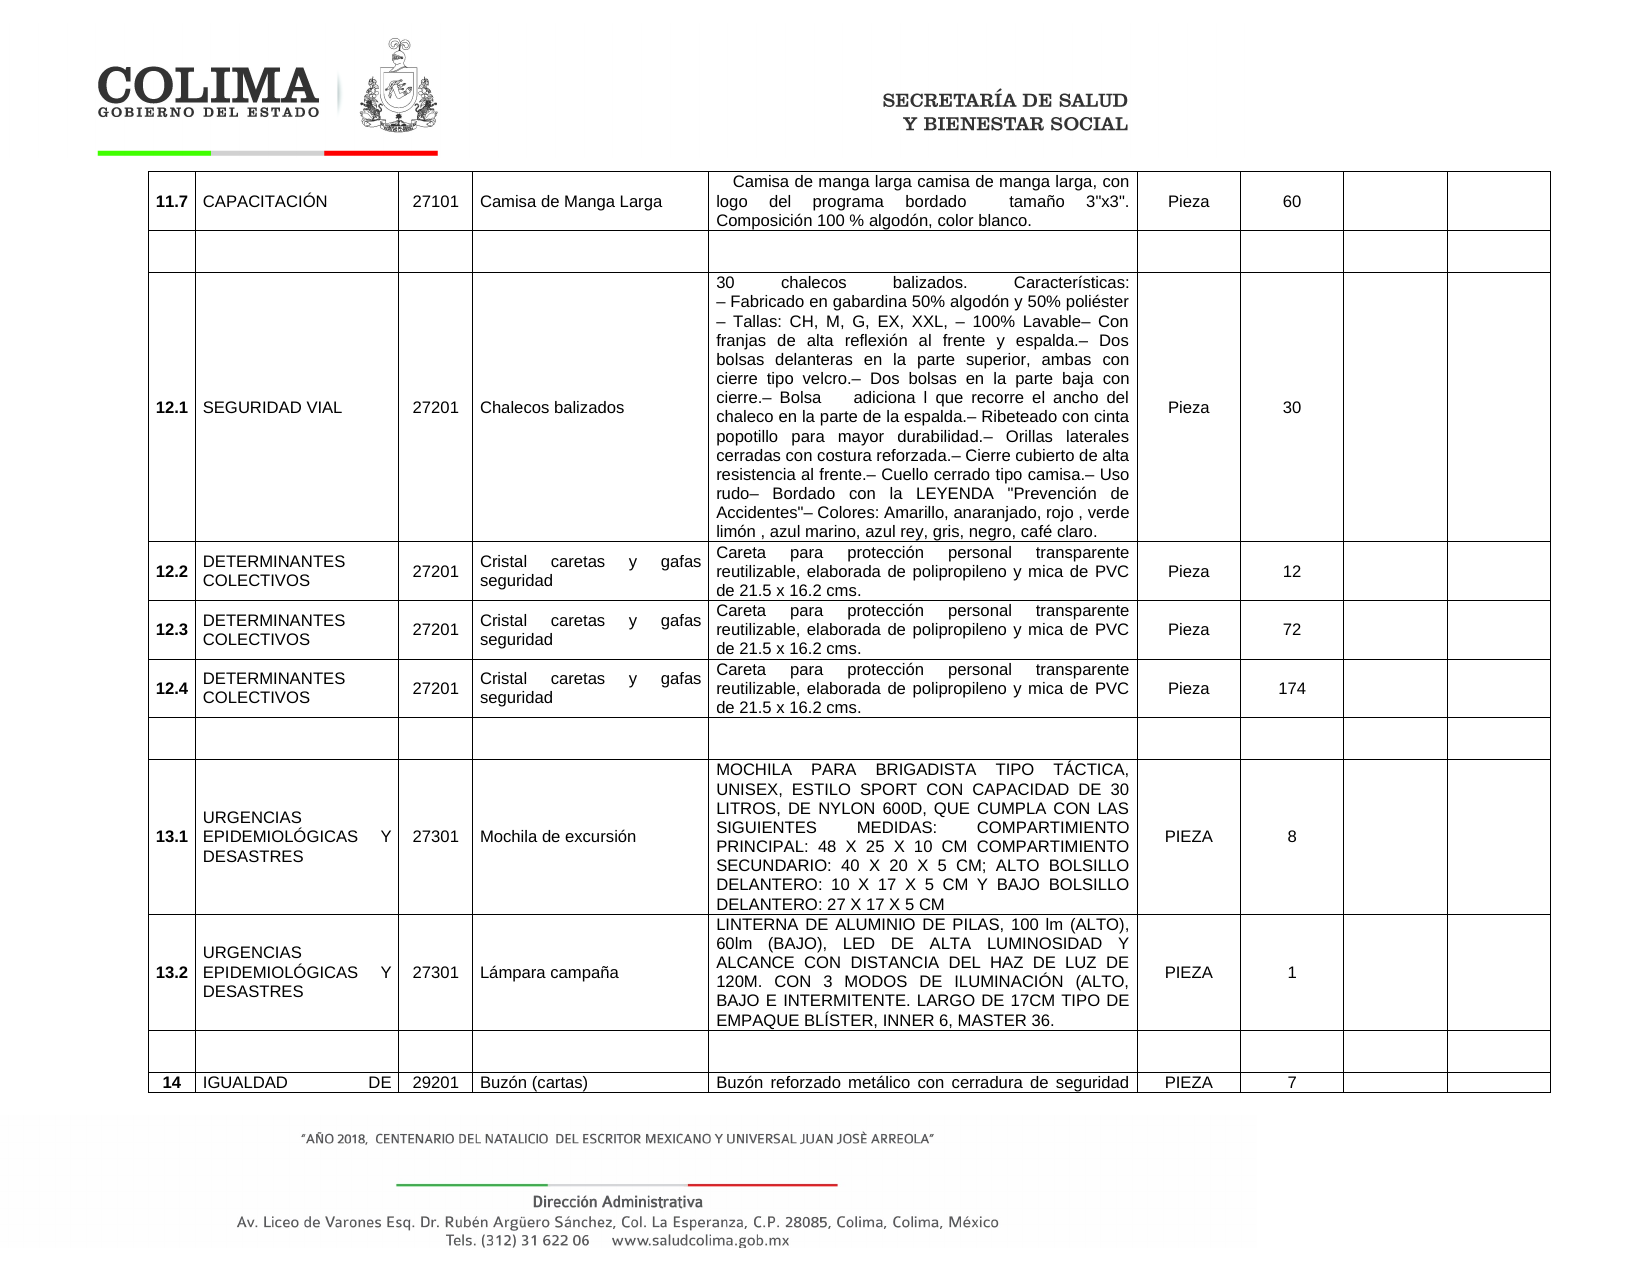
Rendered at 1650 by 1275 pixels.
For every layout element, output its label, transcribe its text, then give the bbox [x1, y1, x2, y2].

table_cell 12.2 [149, 542, 195, 600]
table_cell [1344, 601, 1447, 658]
table_cell 30 [1241, 273, 1343, 541]
table_cell [709, 1031, 1137, 1072]
table_cell [1138, 718, 1240, 759]
table_cell Cristal caretas y gafas seguridad [473, 660, 708, 717]
table_cell [1448, 542, 1550, 600]
table_cell 11.7 [149, 172, 195, 230]
table_cell PIEZA [1138, 1073, 1240, 1092]
table_cell [1448, 273, 1550, 541]
table_cell [196, 718, 398, 759]
table_cell [1448, 601, 1550, 658]
table_cell [149, 1031, 195, 1072]
table_cell [196, 1031, 398, 1072]
table_cell [1344, 718, 1447, 759]
table_cell [1344, 231, 1447, 272]
table_cell Pieza [1138, 273, 1240, 541]
table_cell Pieza [1138, 660, 1240, 717]
table_cell CAPACITACIÓN [196, 172, 398, 230]
table_cell 7 [1241, 1073, 1343, 1092]
table_cell Pieza [1138, 542, 1240, 600]
table_cell [1344, 273, 1447, 541]
table_cell Careta para protección personal transparente reutilizable, elaborada de polipropileno y mica de PVC de 21.5 x 16.2 cms. [709, 601, 1137, 658]
table_cell 27301 [399, 760, 472, 913]
table_cell 12 [1241, 542, 1343, 600]
table_cell [1344, 760, 1447, 913]
table_cell [709, 231, 1137, 272]
table_cell [1241, 718, 1343, 759]
table_cell 27201 [399, 660, 472, 717]
table_cell [399, 231, 472, 272]
table_cell 72 [1241, 601, 1343, 658]
table_cell [399, 718, 472, 759]
table_cell MOCHILA PARA BRIGADISTA TIPO TÁCTICA, UNISEX, ESTILO SPORT CON CAPACIDAD DE 30 LITROS, DE NYLON 600D, QUE CUMPLA CON LAS SIGUIENTES MEDIDAS: COMPARTIMIENTO PRINCIPAL: 48 X 25 X 10 CM COMPARTIMIENTO SECUNDARIO: 40 X 20 X 5 CM; ALTO BOLSILLO DELANTERO: 10 X 17 X 5 CM Y BAJO BOLSILLO DELANTERO: 27 X 17 X 5 CM [709, 760, 1137, 913]
table_cell Chalecos balizados [473, 273, 708, 541]
table_cell URGENCIAS EPIDEMIOLÓGICAS Y DESASTRES [196, 760, 398, 913]
table_cell DETERMINANTES COLECTIVOS [196, 601, 398, 658]
table_cell 30 chalecos balizados. Características: – Fabricado en gabardina 50% algodón y 50% poliéster – Tallas: CH, M, G, EX, XXL, – 100% Lavable– Con franjas de alta reflexión al frente y espalda.– Dos bolsas delanteras en la parte superior, ambas con cierre tipo velcro.– Dos bolsas en la parte baja con cierre.– Bolsa adiciona l que recorre el ancho del chaleco en la parte de la espalda.– Ribeteado con cinta popotillo para mayor durabilidad.– Orillas laterales cerradas con costura reforzada.– Cierre cubierto de alta resistencia al frente.– Cuello cerrado tipo camisa.– Uso rudo– Bordado con la LEYENDA "Prevención de Accidentes"– Colores: Amarillo, anaranjado, rojo , verde limón , azul marino, azul rey, gris, negro, café claro. [709, 273, 1137, 541]
table_cell [1448, 231, 1550, 272]
table_cell Cristal caretas y gafas seguridad [473, 601, 708, 658]
table_cell [1448, 172, 1550, 230]
table_cell [473, 231, 708, 272]
table_cell [473, 1031, 708, 1072]
table_cell [1344, 542, 1447, 600]
table_cell [473, 718, 708, 759]
table_cell [709, 718, 1137, 759]
table_cell PIEZA [1138, 760, 1240, 913]
table_cell 60 [1241, 172, 1343, 230]
table_cell [1448, 718, 1550, 759]
table_cell Lámpara campaña [473, 915, 708, 1029]
table_cell 174 [1241, 660, 1343, 717]
table_cell 27201 [399, 601, 472, 658]
table_cell [1344, 915, 1447, 1029]
table_cell [1344, 660, 1447, 717]
table_cell [1241, 231, 1343, 272]
table_cell [1448, 760, 1550, 913]
table_cell [1138, 231, 1240, 272]
table_cell [399, 1031, 472, 1072]
table_cell 12.4 [149, 660, 195, 717]
table_cell 27201 [399, 273, 472, 541]
table_cell Careta para protección personal transparente reutilizable, elaborada de polipropileno y mica de PVC de 21.5 x 16.2 cms. [709, 542, 1137, 600]
table_cell IGUALDAD DE GÉNERO [196, 1073, 398, 1092]
table_cell LINTERNA DE ALUMINIO DE PILAS, 100 lm (ALTO), 60lm (BAJO), LED DE ALTA LUMINOSIDAD Y ALCANCE CON DISTANCIA DEL HAZ DE LUZ DE 120M. CON 3 MODOS DE ILUMINACIÓN (ALTO, BAJO E INTERMITENTE. LARGO DE 17CM TIPO DE EMPAQUE BLÍSTER, INNER 6, MASTER 36. [709, 915, 1137, 1029]
table_cell Camisa de manga larga camisa de manga larga, con logo del programa bordado tamaño 3"x3". Composición 100 % algodón, color blanco. [709, 172, 1137, 230]
table_cell 8 [1241, 760, 1343, 913]
table_cell 13.2 [149, 915, 195, 1029]
table_cell Careta para protección personal transparente reutilizable, elaborada de polipropileno y mica de PVC de 21.5 x 16.2 cms. [709, 660, 1137, 717]
table_cell [149, 718, 195, 759]
table_cell URGENCIAS EPIDEMIOLÓGICAS Y DESASTRES [196, 915, 398, 1029]
table_cell 14 [149, 1073, 195, 1092]
table_cell [1448, 660, 1550, 717]
table_cell 27201 [399, 542, 472, 600]
table_cell Camisa de Manga Larga [473, 172, 708, 230]
table_cell 12.3 [149, 601, 195, 658]
table_cell [1344, 172, 1447, 230]
table_cell 29201 [399, 1073, 472, 1092]
table_cell [149, 231, 195, 272]
table_cell Cristal caretas y gafas seguridad [473, 542, 708, 600]
table_cell [1138, 1031, 1240, 1072]
table_cell SEGURIDAD VIAL [196, 273, 398, 541]
table_cell 27101 [399, 172, 472, 230]
picture [0, 1115, 1257, 1248]
table_cell DETERMINANTES COLECTIVOS [196, 660, 398, 717]
table_cell [1448, 1031, 1550, 1072]
table_cell DETERMINANTES COLECTIVOS [196, 542, 398, 600]
table_cell [1344, 1031, 1447, 1072]
table_cell 12.1 [149, 273, 195, 541]
table_cell 13.1 [149, 760, 195, 913]
table_cell Pieza [1138, 172, 1240, 230]
picture [0, 23, 1245, 158]
table_cell [196, 231, 398, 272]
table_cell PIEZA [1138, 915, 1240, 1029]
table_cell [1448, 1073, 1550, 1092]
table_cell [1448, 915, 1550, 1029]
table_cell [1241, 1031, 1343, 1072]
table_cell Mochila de excursión [473, 760, 708, 913]
table_cell 27301 [399, 915, 472, 1029]
table_cell Pieza [1138, 601, 1240, 658]
table_cell [1344, 1073, 1447, 1092]
table_cell Buzón (cartas) [473, 1073, 708, 1092]
table_cell 1 [1241, 915, 1343, 1029]
